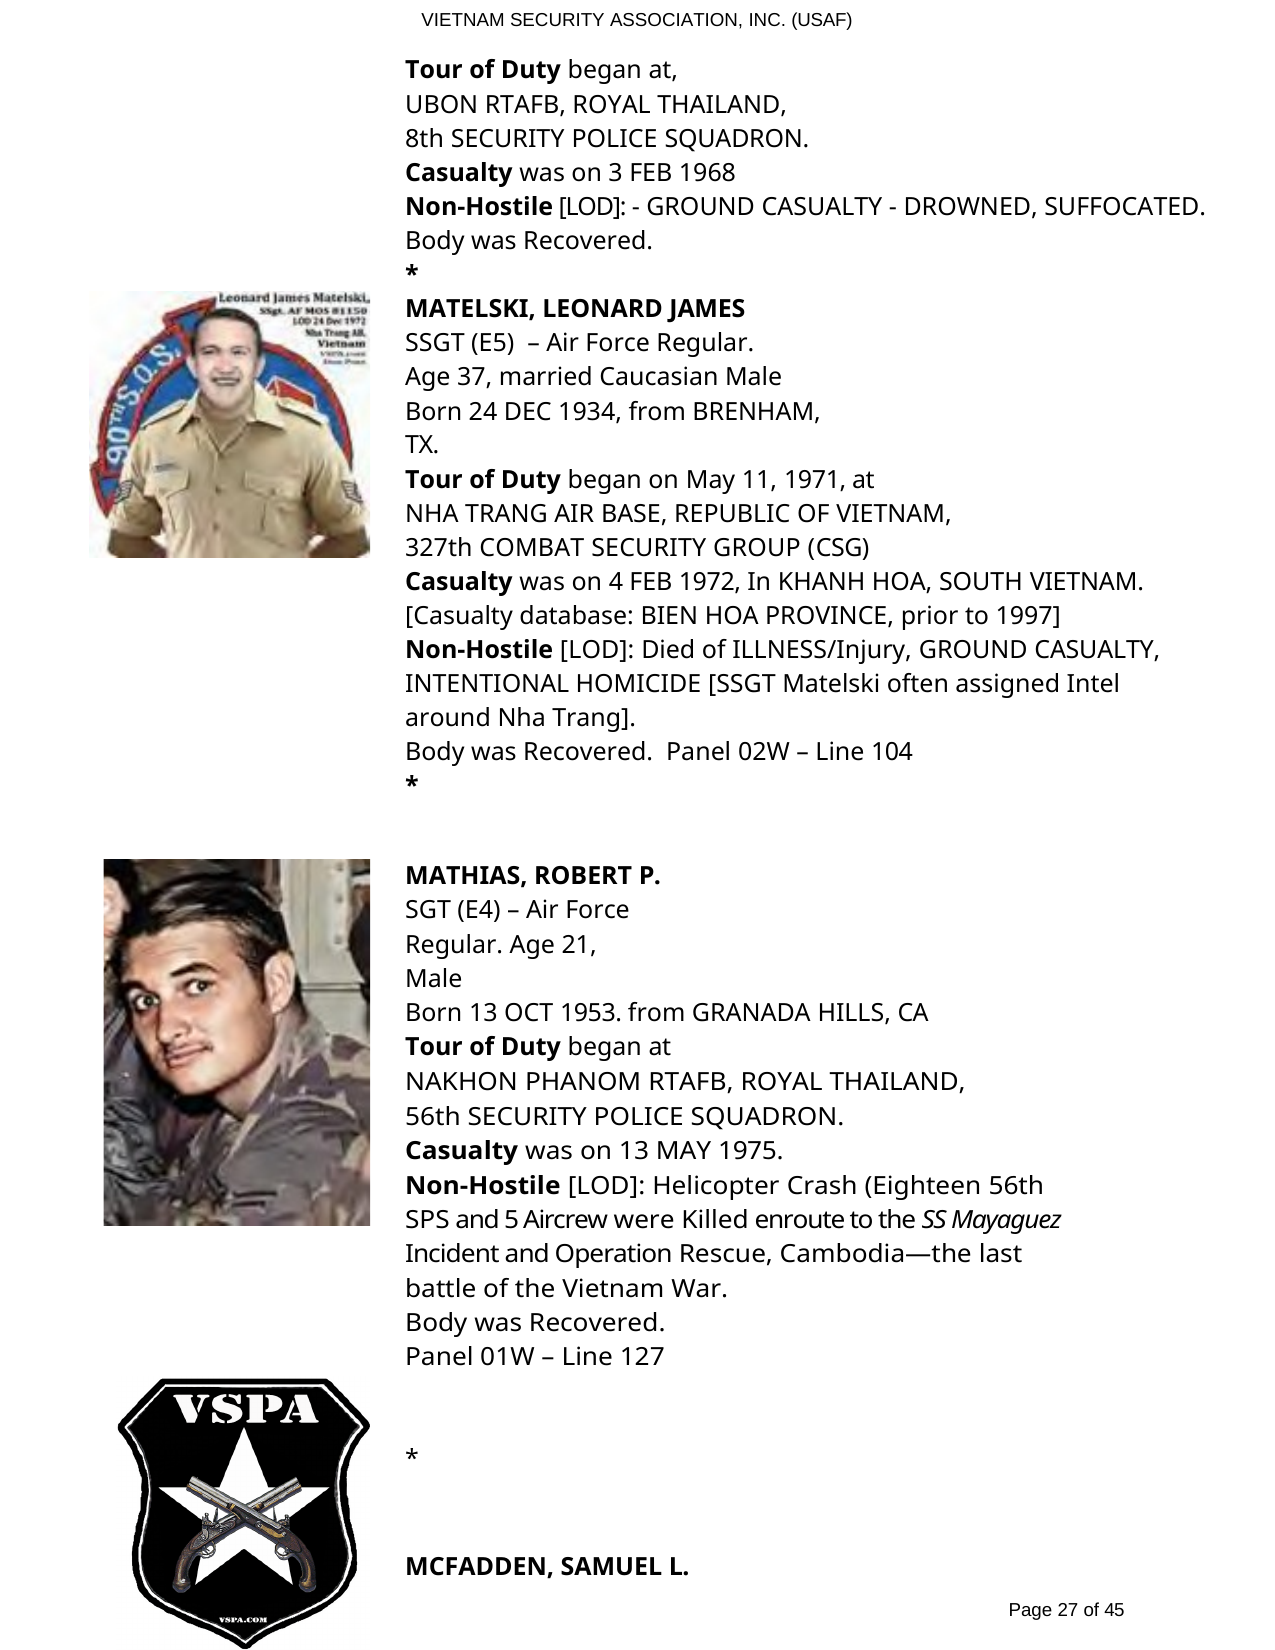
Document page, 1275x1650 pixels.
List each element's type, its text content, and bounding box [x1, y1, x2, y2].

text NAKHON PHANOM RTAFB, ROYAL THAILAND, [405, 1063, 1266, 1098]
text Born 24 DEC 1934, from BRENHAM, TX. [405, 393, 857, 461]
subtitle MCFADDEN, SAMUEL L. [405, 1548, 1247, 1582]
text Casualty was on 4 FEB 1972, In KHANH HOA, SOUTH VIETNAM. [Casualty database: BIEN HOA PROVINCE, prior to 1997] [405, 563, 1247, 632]
text 56th SECURITY POLICE SQUADRON. [405, 1099, 1266, 1133]
text Casualty was on 3 FEB 1968 [405, 154, 1146, 189]
picture [89, 291, 371, 558]
text NHA TRANG AIR BASE, REPUBLIC OF VIETNAM, 327th COMBAT SECURITY GROUP (CSG) [405, 495, 1247, 563]
subtitle MATELSKI, LEONARD JAMES [405, 291, 1247, 325]
text Age 37, married Caucasian Male [405, 359, 799, 393]
text Body was Recovered. Panel 01W – Line 127 [405, 1304, 696, 1372]
text Born 13 OCT 1953. from GRANADA HILLS, CA Tour of Duty began at [405, 994, 1247, 1062]
text SSGT (E5) – Air Force Regular. [405, 325, 799, 359]
text UBON RTAFB, ROYAL THAILAND, 8th SECURITY POLICE SQUADRON. [405, 86, 1247, 154]
text Tour of Duty began at, [405, 52, 1247, 86]
text Tour of Duty began on May 11, 1971, at [405, 461, 1247, 495]
subtitle MATHIAS, ROBERT P. [405, 858, 1247, 892]
text Non-Hostile [LOD]: - GROUND CASUALTY - DROWNED, SUFFOCATED. [405, 189, 1241, 223]
picture [103, 859, 371, 1226]
text Non-Hostile [LOD]: Died of ILLNESS/Injury, GROUND CASUALTY, [405, 632, 1247, 666]
text Casualty was on 13 MAY 1975. [405, 1133, 1247, 1167]
text * [405, 1407, 696, 1475]
text * [405, 257, 1247, 291]
text Body was Recovered. [405, 223, 1146, 257]
picture [116, 1376, 371, 1650]
text Non-Hostile [LOD]: Helicopter Crash (Eighteen 56th SPS and 5 Aircrew were Killed enroute to the SS Mayaguez Incident and Operation Rescue, Cambodia—the last battle of the Vietnam War. [405, 1168, 1089, 1304]
text INTENTIONAL HOMICIDE [SSGT Matelski often assigned Intel around Nha Trang]. Body was Recovered. Panel 02W – Line 104 * [405, 666, 1129, 802]
text SGT (E4) – Air Force Regular. Age 21, Male [405, 892, 658, 994]
